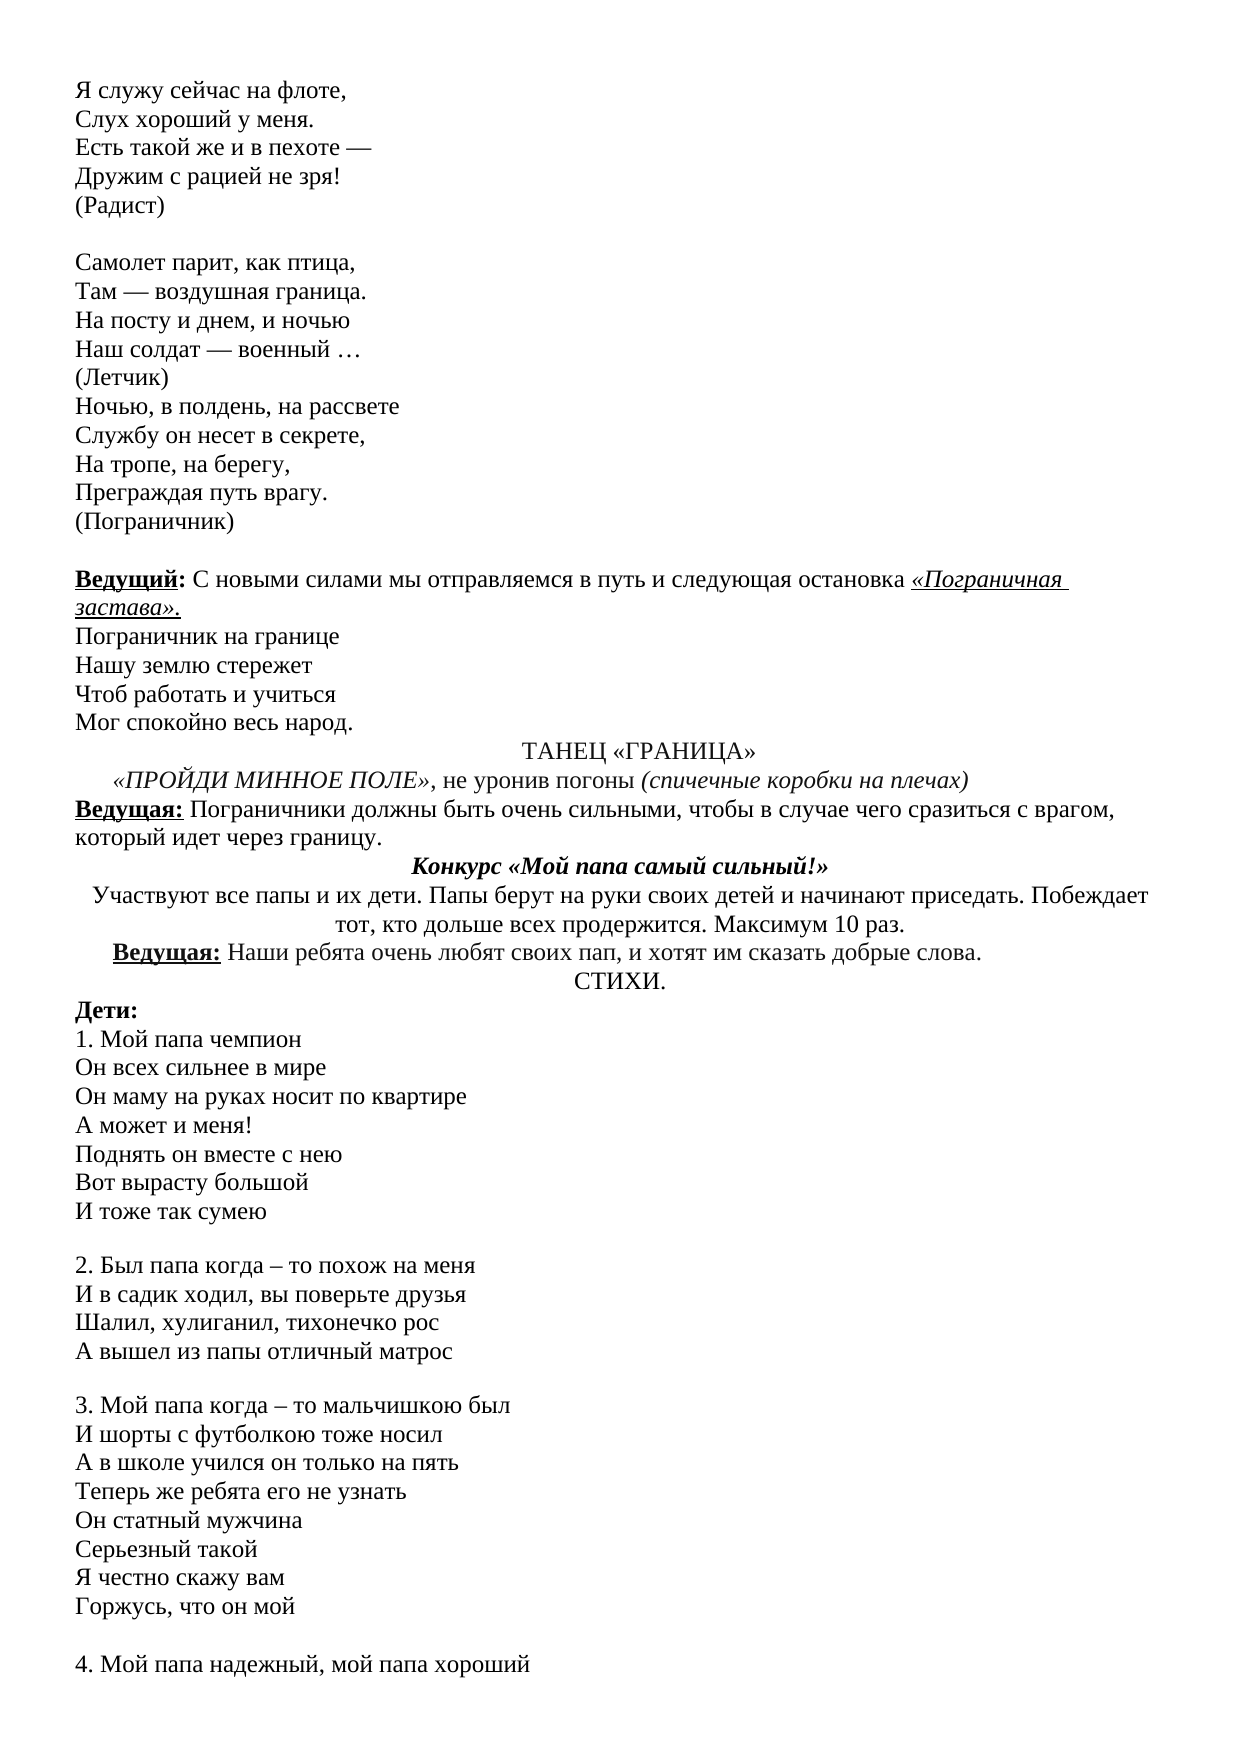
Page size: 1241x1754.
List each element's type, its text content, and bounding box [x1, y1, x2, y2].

text Ведущий: С новыми силами мы отправляемся в путь и следующая остановка «Пограничная застава». [75, 564, 1165, 621]
text Нашу землю стережет [75, 650, 1165, 679]
text Самолет парит, как птица, Там — воздушная граница. На посту и днем, и ночью Наш солдат — военный … (Летчик) [75, 247, 1165, 391]
text ТАНЕЦ «ГРАНИЦА» [75, 736, 1165, 765]
text Я служу сейчас на флоте, Слух хороший у меня. Есть такой же и в пехоте — Дружим с рацией не зря! (Радист) [75, 75, 1165, 219]
text Конкурс «Мой папа самый сильный!» Участвуют все папы и их дети. Папы берут на руки своих детей и начинают приседать. Побеждает тот, кто дольше всех продержится. Максимум 10 раз. [75, 851, 1165, 937]
text Пограничник на границе [75, 621, 1165, 650]
text Ночью, в полдень, на рассвете Службу он несет в секрете, На тропе, на берегу, Преграждая путь врагу. (Пограничник) [75, 391, 1165, 535]
text 2. Был папа когда – то похож на меня И в садик ходил, вы поверьте друзья Шалил, хулиганил, тихонечко рос А вышел из папы отличный матрос [75, 1250, 1165, 1365]
text Чтоб работать и учиться [75, 679, 1165, 707]
text СТИХИ. [75, 966, 1165, 995]
text Дети: 1. Мой папа чемпион Он всех сильнее в мире Он маму на руках носит по квартире А может и меня! Поднять он вместе с нею Вот вырасту большой И тоже так сумею [75, 995, 1165, 1225]
text Ведущая: Пограничники должны быть очень сильными, чтобы в случае чего сразиться с врагом, который идет через границу. [75, 794, 1165, 851]
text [75, 1390, 1165, 1677]
text «ПРОЙДИ МИННОЕ ПОЛЕ», не уронив погоны (спичечные коробки на плечах) [75, 765, 1165, 794]
text Ведущая: Наши ребята очень любят своих пап, и хотят им сказать добрые слова. [75, 937, 1165, 966]
text Мог спокойно весь народ. [75, 707, 1165, 736]
